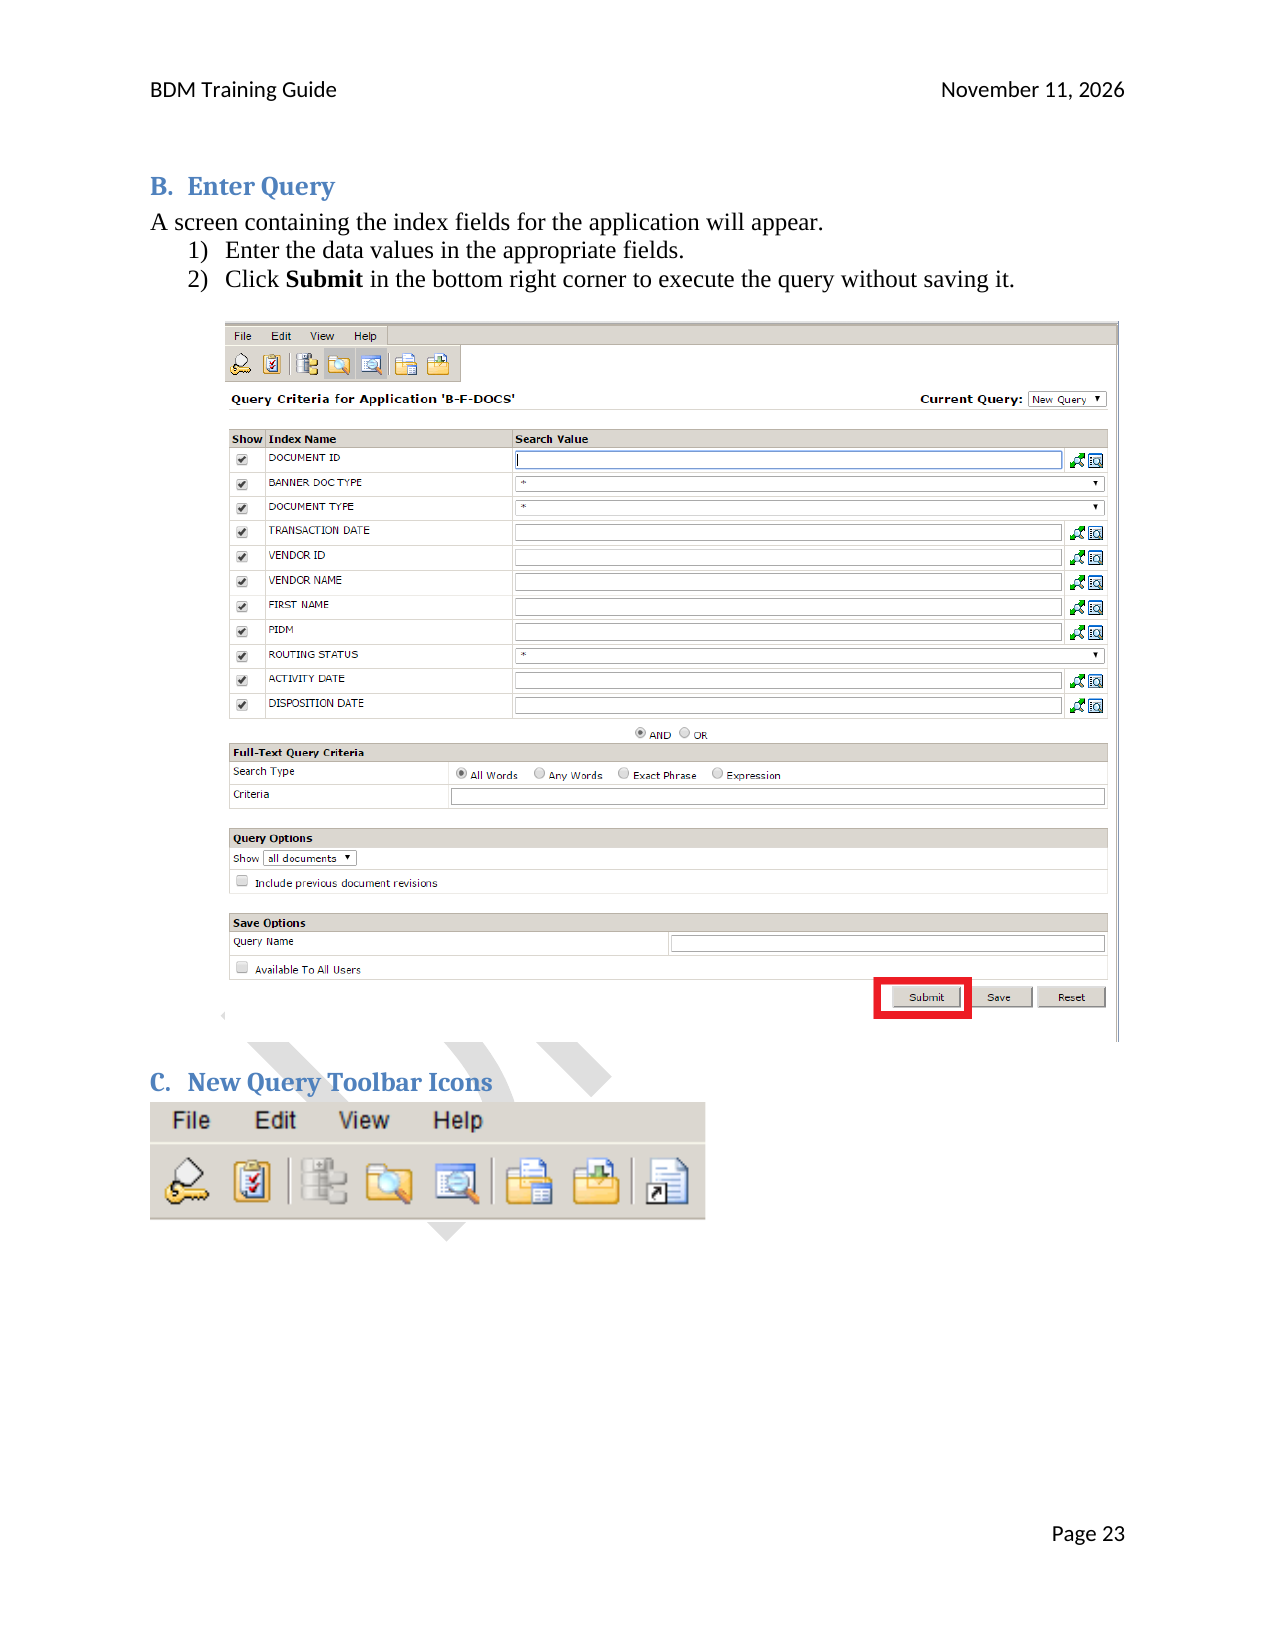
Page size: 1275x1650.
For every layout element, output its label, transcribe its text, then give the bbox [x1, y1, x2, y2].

picture [150, 1102, 706, 1222]
subtitle New Query Toolbar Icons [150, 1067, 1125, 1098]
text A screen containing the index fields for the application will appear. [150, 207, 1125, 235]
list Enter the data values in the appropriate fields. [187, 235, 1125, 264]
list Click Submit in the bottom right corner to execute the query without saving it. [187, 264, 1125, 293]
subtitle Enter Query [150, 171, 1125, 202]
picture [225, 321, 1119, 1042]
